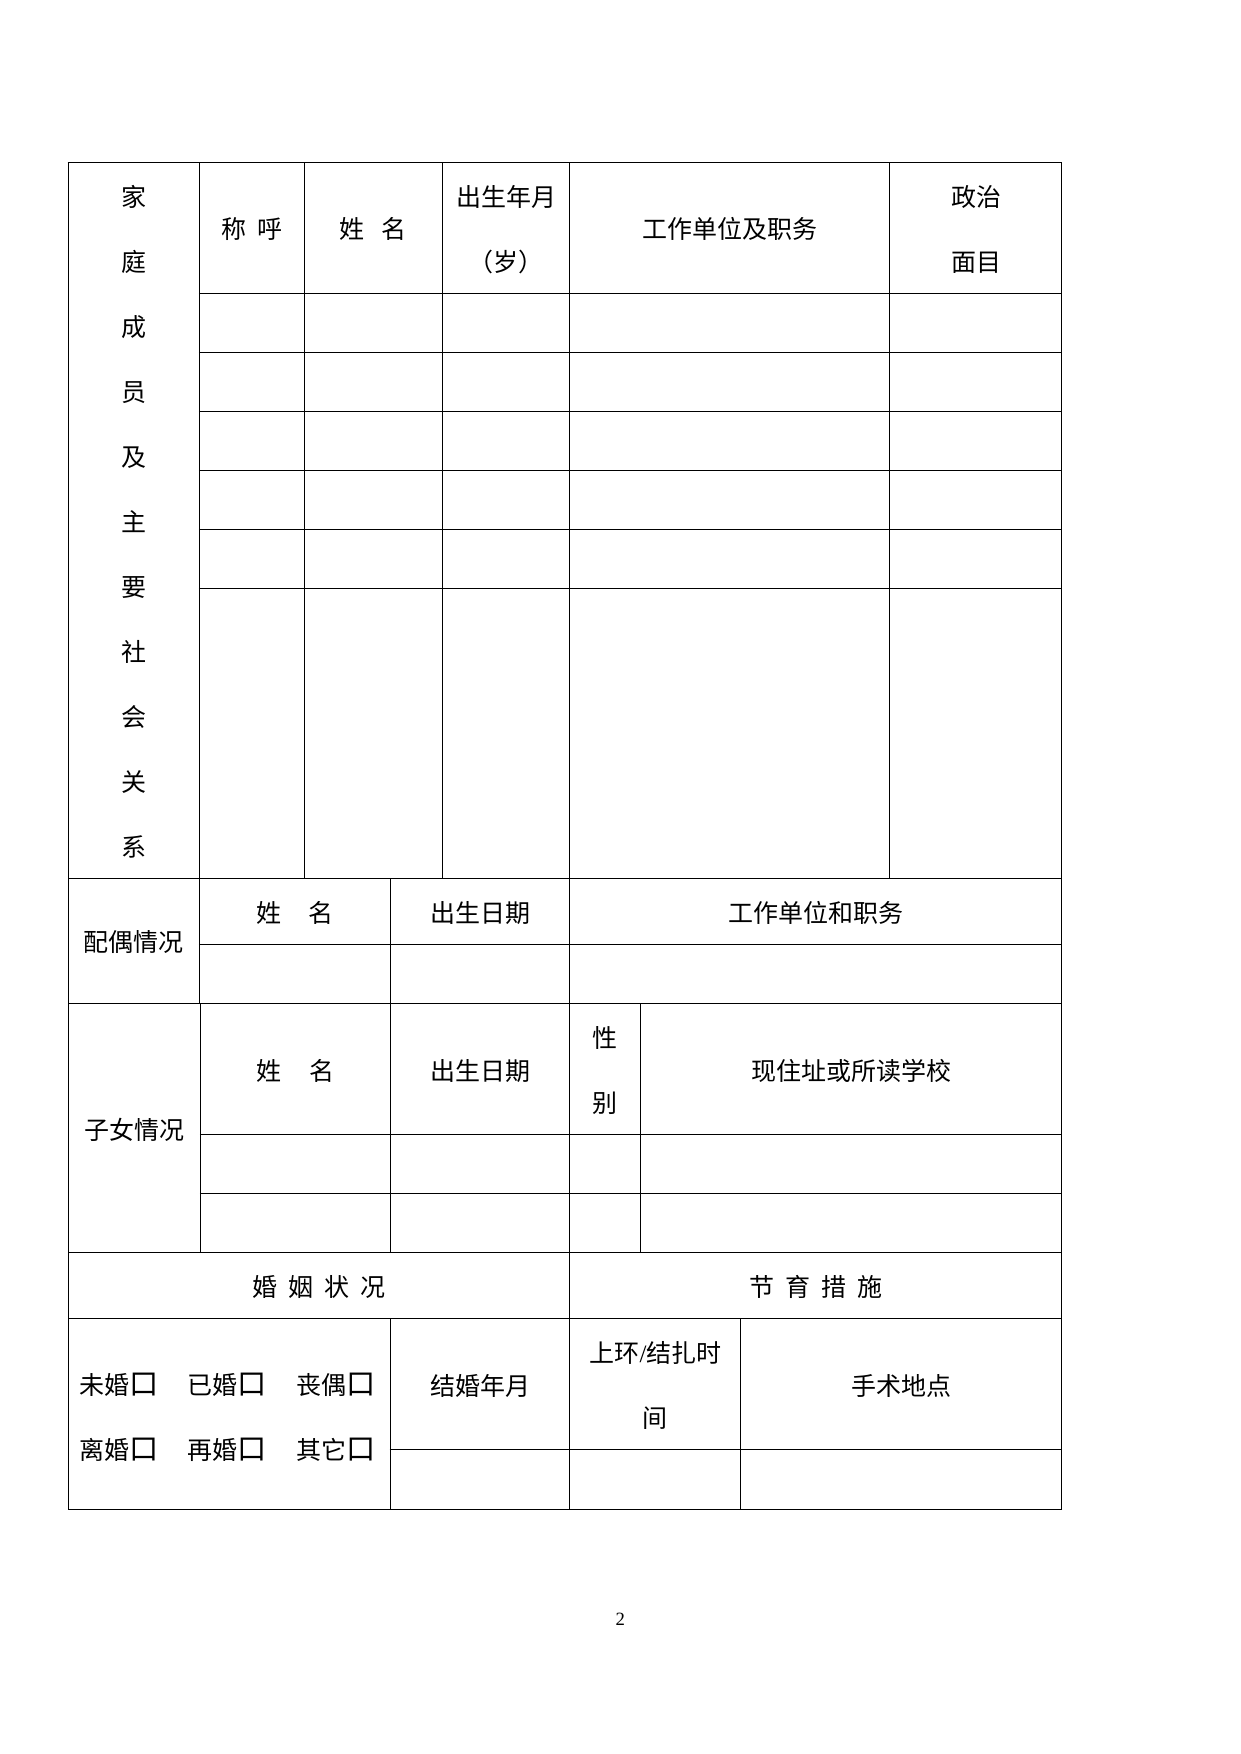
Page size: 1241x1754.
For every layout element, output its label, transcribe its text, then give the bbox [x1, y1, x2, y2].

table_cell [391, 1135, 569, 1193]
table_cell [570, 945, 1061, 1003]
table_cell [200, 353, 304, 411]
table_cell [391, 1194, 569, 1252]
table_cell [201, 1135, 390, 1193]
table_cell [890, 530, 1061, 588]
table_cell [305, 353, 442, 411]
table_cell [890, 294, 1061, 352]
table_cell 未婚口 已婚口 丧偶口 离婚口 再婚口 其它口 [69, 1319, 390, 1508]
table_cell 节 育 措 施 [570, 1253, 1061, 1318]
table_cell [741, 1450, 1061, 1508]
table_cell 结婚年月 [391, 1319, 569, 1449]
table_cell [201, 1194, 390, 1252]
table_cell [570, 1135, 640, 1193]
table_cell [305, 530, 442, 588]
table_cell [391, 945, 569, 1003]
table_cell 现住址或所读学校 [641, 1004, 1061, 1134]
table_cell [443, 530, 569, 588]
table_cell [570, 589, 889, 878]
table_cell [570, 412, 889, 470]
table_cell 子女情况 [69, 1004, 200, 1252]
table_cell [200, 945, 390, 1003]
table_cell [200, 294, 304, 352]
table_cell [200, 589, 304, 878]
table_cell [305, 471, 442, 529]
table_cell [391, 1450, 569, 1508]
table_header 家 庭 成 员 及 主 要 社 会 关 系 [69, 163, 199, 878]
table_cell [200, 530, 304, 588]
table_cell [200, 471, 304, 529]
table_header 姓 名 [305, 163, 442, 293]
table_cell [305, 294, 442, 352]
table_cell [570, 353, 889, 411]
table_cell 性别 [570, 1004, 640, 1134]
table_cell [641, 1135, 1061, 1193]
table_cell 姓 名 [200, 879, 390, 944]
table_cell 出生日期 [391, 1004, 569, 1134]
table_cell [200, 412, 304, 470]
table_cell [890, 412, 1061, 470]
table_cell [305, 589, 442, 878]
table_cell [570, 471, 889, 529]
table_cell 姓 名 [201, 1004, 390, 1134]
table_cell [890, 353, 1061, 411]
table_cell 上环/结扎时间 [570, 1319, 740, 1449]
table_cell 手术地点 [741, 1319, 1061, 1449]
table_header 工作单位及职务 [570, 163, 889, 293]
table_cell [443, 353, 569, 411]
table_cell [570, 1194, 640, 1252]
table_cell [890, 589, 1061, 878]
table_cell [305, 412, 442, 470]
table_cell [443, 471, 569, 529]
table_cell 婚 姻 状 况 [69, 1253, 569, 1318]
table_cell [443, 412, 569, 470]
table_cell [570, 294, 889, 352]
table_cell [890, 471, 1061, 529]
table_cell [443, 589, 569, 878]
table_cell [570, 530, 889, 588]
table_cell 配偶情况 [69, 879, 199, 1003]
table_header 称 呼 [200, 163, 304, 293]
table_cell 出生日期 [391, 879, 569, 944]
table_cell [641, 1194, 1061, 1252]
table_header 出生年月 （岁） [443, 163, 569, 293]
table_header 政治 面目 [890, 163, 1061, 293]
table_cell [570, 1450, 740, 1508]
table_cell 工作单位和职务 [570, 879, 1061, 944]
table_cell [443, 294, 569, 352]
